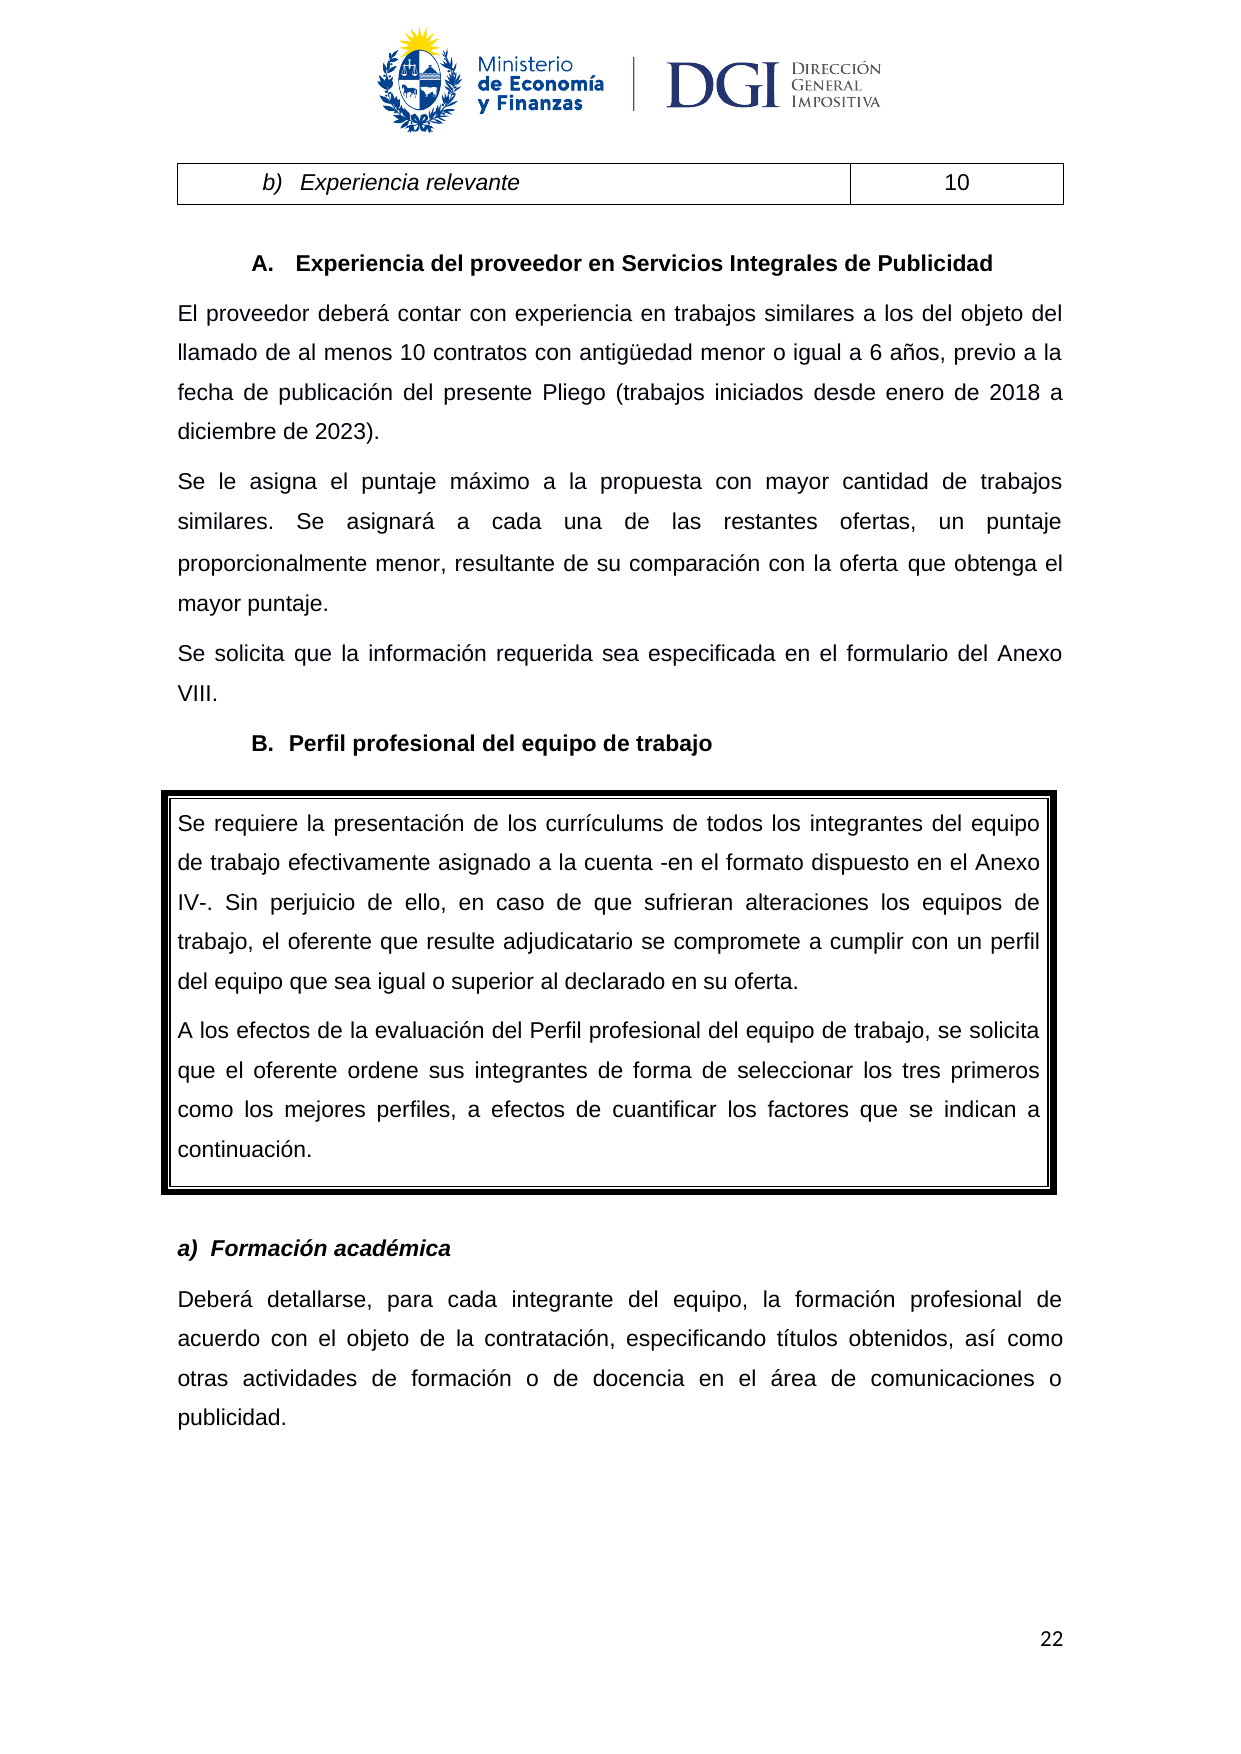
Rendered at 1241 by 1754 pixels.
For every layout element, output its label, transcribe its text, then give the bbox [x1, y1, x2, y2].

table_header Se requiere la presentación de los currículums de todos los integrantes del equipo de trabajo efectivamente asignado a la cuenta -en el formato dispuesto en el Anexo IV-. Sin perjuicio de ello, en caso de que sufrieran alteraciones los equipos de trabajo, el oferente que resulte adjudicatario se compromete a cumplir con un perfil del equipo que sea igual o superior al declarado en su oferta. A los efectos de la evaluación del Perfil profesional del equipo de trabajo, se solicita que el oferente ordene sus integrantes de forma de seleccionar los tres primeros como los mejores perfiles, a efectos de cuantificar los factores que se indican a continuación. [171, 799, 1047, 1186]
picture [361, 7, 897, 152]
text El proveedor deberá contar con experiencia en trabajos similares a los del objeto del llamado de al menos 10 contratos con antigüedad menor o igual a 6 años, previo a la fecha de publicación del presente Pliego (trabajos iniciados desde enero de 2018 a diciembre de 2023). [177, 300, 1063, 445]
text Se le asigna el puntaje máximo a la propuesta con mayor cantidad de trabajos similares. Se asignará a cada una de las restantes ofertas, un puntaje proporcionalmente menor, resultante de su comparación con la oferta que obtenga el mayor puntaje. [177, 468, 1063, 617]
text a) Formación académica [177, 1235, 1063, 1261]
table_cell 10 [851, 164, 1063, 204]
list Perfil profesional del equipo de trabajo [251, 729, 1063, 756]
text Deberá detallarse, para cada integrante del equipo, la formación profesional de acuerdo con el objeto de la contratación, especificando títulos obtenidos, así como otras actividades de formación o de docencia en el área de comunicaciones o publicidad. [177, 1286, 1063, 1431]
text Se solicita que la información requerida sea especificada en el formulario del Anexo VIII. [177, 640, 1063, 706]
list Experiencia del proveedor en Servicios Integrales de Publicidad [251, 250, 1063, 276]
table_cell Experiencia relevante [178, 164, 850, 204]
